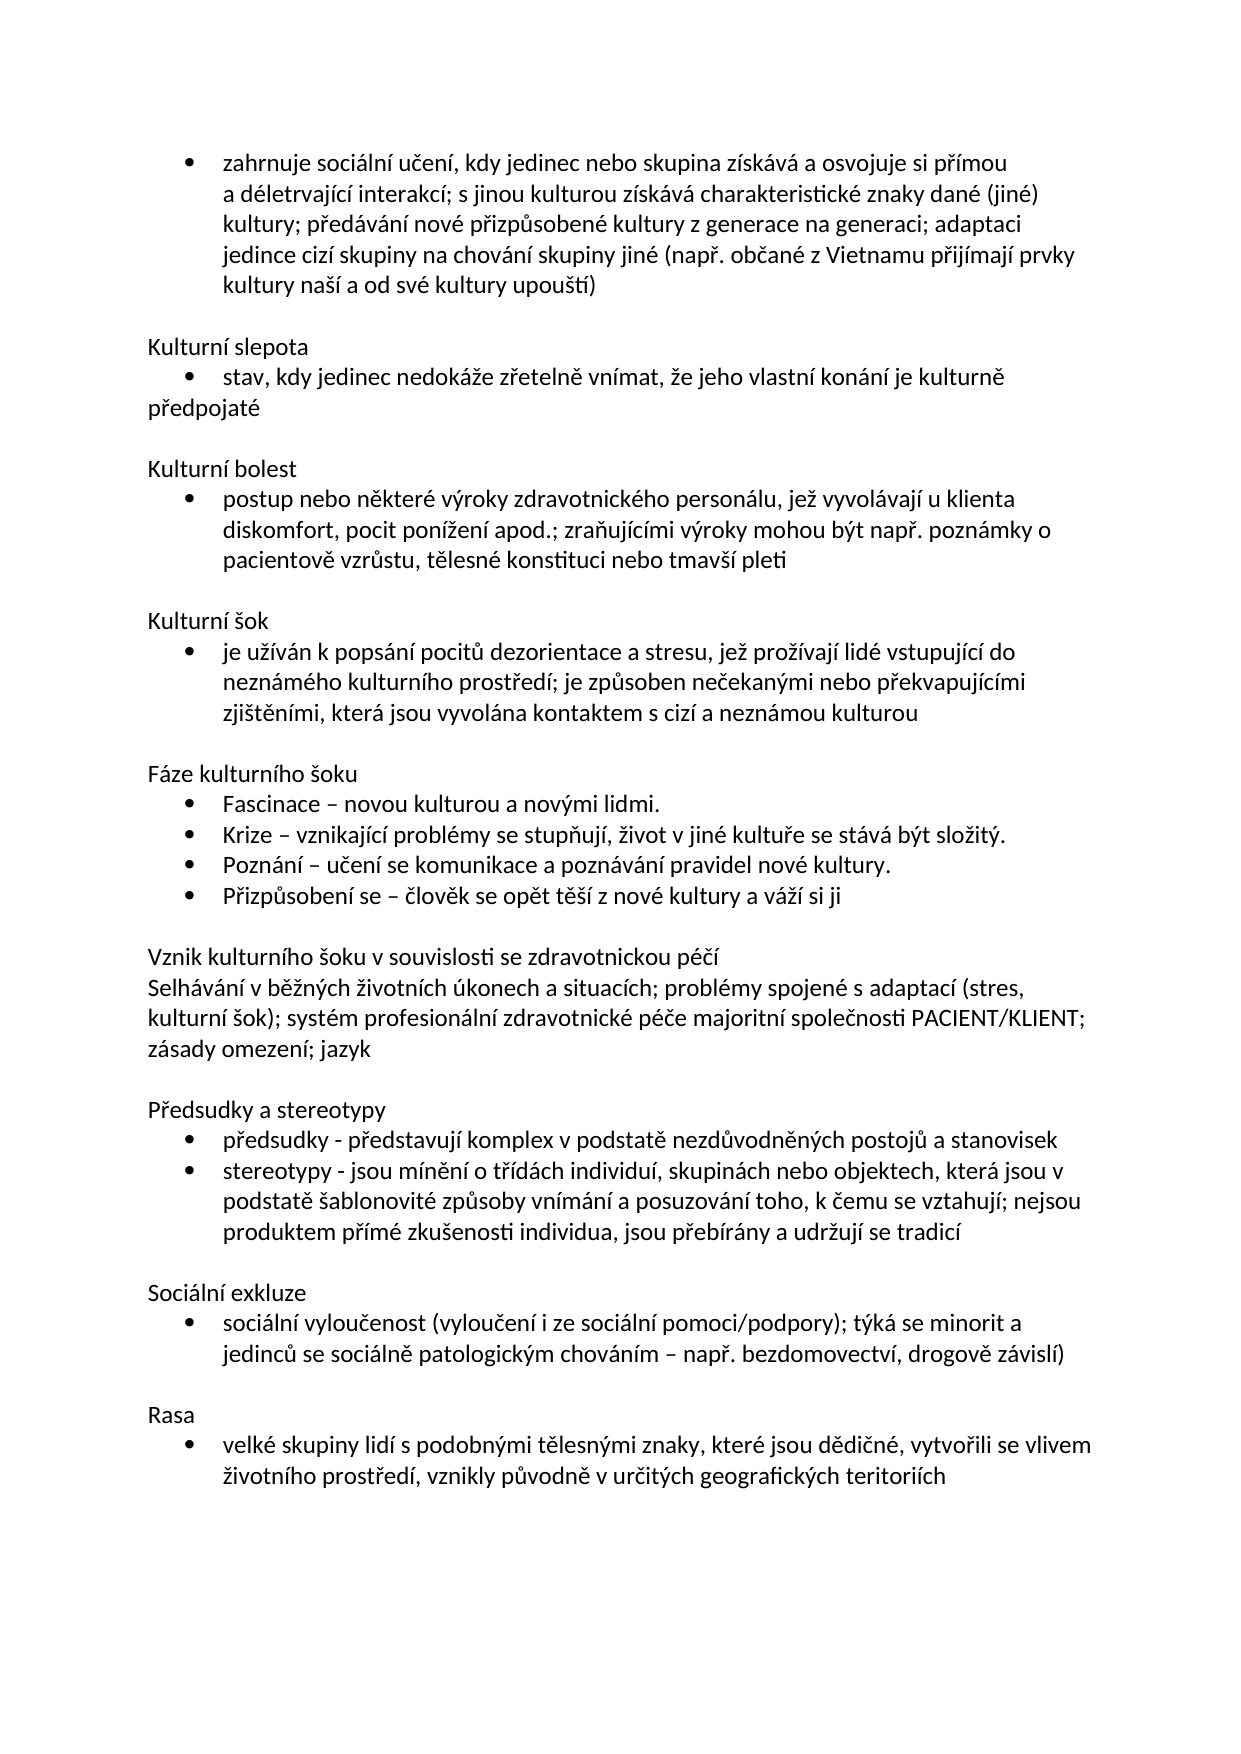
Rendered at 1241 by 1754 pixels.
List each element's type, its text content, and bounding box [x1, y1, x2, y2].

list velké skupiny lidí s podobnými tělesnými znaky, které jsou dědičné, vytvořili se vlivem životního prostředí, vznikly původně v určitých geografických teritoriích [185, 1429, 1093, 1491]
text Selhávání v běžných životních úkonech a situacích; problémy spojené s adaptací (stres, kulturní šok); systém profesionální zdravotnické péče majoritní společnosti PACIENT/KLIENT; [148, 972, 1093, 1033]
text Rasa [148, 1399, 1093, 1429]
text zásady omezení; jazyk [148, 1033, 1093, 1063]
list je užíván k popsání pocitů dezorientace a stresu, jež prožívají lidé vstupující do neznámého kulturního prostředí; je způsoben nečekanými nebo překvapujícími zjištěními, která jsou vyvolána kontaktem s cizí a neznámou kulturou [185, 636, 1093, 727]
list Krize – vznikající problémy se stupňují, život v jiné kultuře se stává být složitý. [185, 819, 1093, 849]
text předpojaté [148, 392, 1093, 422]
list stav, kdy jedinec nedokáže zřetelně vnímat, že jeho vlastní konání je kulturně [185, 361, 1093, 392]
text Kulturní šok [148, 605, 1093, 636]
text Vznik kulturního šoku v souvislosti se zdravotnickou péčí [148, 941, 1093, 972]
text Kulturní bolest [148, 453, 1093, 483]
list zahrnuje sociální učení, kdy jedinec nebo skupina získává a osvojuje si přímou a déletrvající interakcí; s jinou kulturou získává charakteristické znaky dané (jiné) kultury; předávání nové přizpůsobené kultury z generace na generaci; adaptaci jedince cizí skupiny na chování skupiny jiné (např. občané z Vietnamu přijímají prvky kultury naší a od své kultury upouští) [185, 148, 1093, 300]
list Fascinace – novou kulturou a novými lidmi. [185, 788, 1093, 819]
list Přizpůsobení se – člověk se opět těší z nové kultury a váží si ji [185, 880, 1093, 911]
text Fáze kulturního šoku [148, 758, 1093, 788]
list sociální vyloučenost (vyloučení i ze sociální pomoci/podpory); týká se minorit a jedinců se sociálně patologickým chováním – např. bezdomovectví, drogově závislí) [185, 1307, 1093, 1368]
list předsudky - představují komplex v podstatě nezdůvodněných postojů a stanovisek [185, 1124, 1093, 1155]
list Poznání – učení se komunikace a poznávání pravidel nové kultury. [185, 849, 1093, 880]
list postup nebo některé výroky zdravotnického personálu, jež vyvolávají u klienta diskomfort, pocit ponížení apod.; zraňujícími výroky mohou být např. poznámky o pacientově vzrůstu, tělesné konstituci nebo tmavší pleti [185, 483, 1093, 575]
text Předsudky a stereotypy [148, 1094, 1093, 1124]
text Sociální exkluze [148, 1277, 1093, 1307]
text Kulturní slepota [148, 331, 1093, 361]
list stereotypy - jsou mínění o třídách individuí, skupinách nebo objektech, která jsou v podstatě šablonovité způsoby vnímání a posuzování toho, k čemu se vztahují; nejsou produktem přímé zkušenosti individua, jsou přebírány a udržují se tradicí [185, 1155, 1093, 1246]
